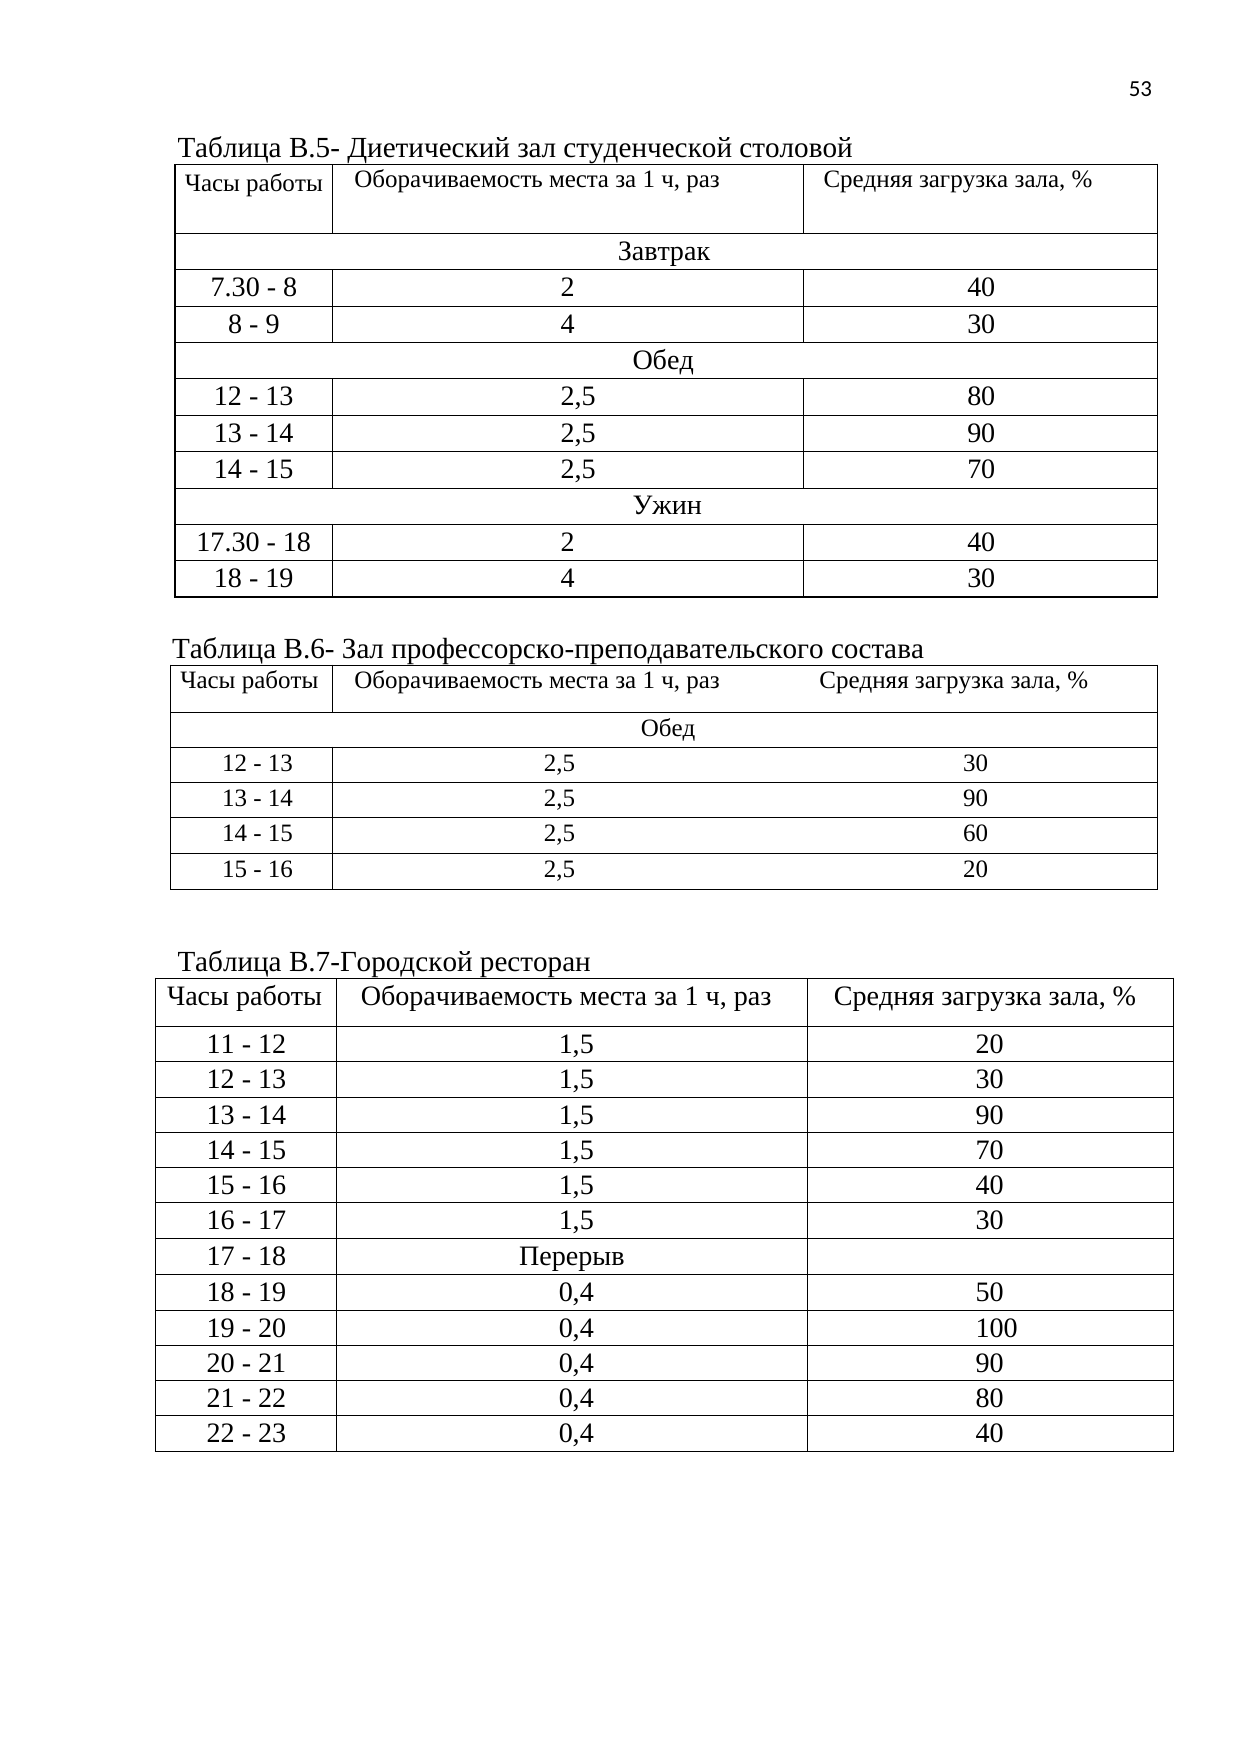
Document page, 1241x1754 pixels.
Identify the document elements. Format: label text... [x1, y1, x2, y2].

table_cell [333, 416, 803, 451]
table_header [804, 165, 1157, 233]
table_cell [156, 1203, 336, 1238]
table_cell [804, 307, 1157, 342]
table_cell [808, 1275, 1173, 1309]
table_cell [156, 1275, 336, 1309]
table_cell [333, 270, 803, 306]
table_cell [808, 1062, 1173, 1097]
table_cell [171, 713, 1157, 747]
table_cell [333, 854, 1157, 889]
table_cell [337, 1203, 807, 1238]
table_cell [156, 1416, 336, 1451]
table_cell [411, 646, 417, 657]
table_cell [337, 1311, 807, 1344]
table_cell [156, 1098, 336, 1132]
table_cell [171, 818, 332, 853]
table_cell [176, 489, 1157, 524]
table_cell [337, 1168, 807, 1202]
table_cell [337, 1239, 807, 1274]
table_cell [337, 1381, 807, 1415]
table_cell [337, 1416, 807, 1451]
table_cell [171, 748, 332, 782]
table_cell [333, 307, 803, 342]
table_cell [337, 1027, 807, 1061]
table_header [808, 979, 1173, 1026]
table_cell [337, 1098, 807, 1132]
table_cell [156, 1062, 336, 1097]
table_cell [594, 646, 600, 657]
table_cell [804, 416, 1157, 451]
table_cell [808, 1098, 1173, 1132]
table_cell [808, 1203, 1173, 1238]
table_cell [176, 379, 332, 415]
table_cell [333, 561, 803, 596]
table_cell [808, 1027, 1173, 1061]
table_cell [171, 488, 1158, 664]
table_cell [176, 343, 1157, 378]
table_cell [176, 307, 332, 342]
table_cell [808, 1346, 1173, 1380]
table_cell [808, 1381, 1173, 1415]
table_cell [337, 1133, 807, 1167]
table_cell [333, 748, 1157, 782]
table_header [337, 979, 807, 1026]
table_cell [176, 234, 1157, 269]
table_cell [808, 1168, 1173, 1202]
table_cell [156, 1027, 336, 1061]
text Таблица В.7-Городской ресторан [177, 944, 1152, 978]
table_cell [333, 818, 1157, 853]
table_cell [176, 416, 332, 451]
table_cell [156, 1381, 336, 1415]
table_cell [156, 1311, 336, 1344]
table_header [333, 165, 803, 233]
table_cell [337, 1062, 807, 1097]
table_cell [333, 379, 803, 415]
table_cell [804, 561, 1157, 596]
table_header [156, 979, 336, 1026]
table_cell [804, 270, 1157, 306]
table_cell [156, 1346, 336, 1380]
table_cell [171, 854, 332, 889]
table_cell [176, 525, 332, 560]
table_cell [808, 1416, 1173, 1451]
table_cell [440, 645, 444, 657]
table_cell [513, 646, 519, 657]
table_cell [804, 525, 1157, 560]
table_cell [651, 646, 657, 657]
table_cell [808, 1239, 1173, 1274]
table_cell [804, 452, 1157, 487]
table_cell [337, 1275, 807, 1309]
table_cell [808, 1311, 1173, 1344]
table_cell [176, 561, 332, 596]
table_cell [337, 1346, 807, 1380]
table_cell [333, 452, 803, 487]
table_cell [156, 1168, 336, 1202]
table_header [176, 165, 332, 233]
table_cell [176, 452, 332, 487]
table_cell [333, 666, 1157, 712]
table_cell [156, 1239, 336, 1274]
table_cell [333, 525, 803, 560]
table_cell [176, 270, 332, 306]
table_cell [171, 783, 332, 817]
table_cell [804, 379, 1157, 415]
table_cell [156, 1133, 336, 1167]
text Таблица В.5- Диетический зал студенческой столовой [177, 130, 1152, 163]
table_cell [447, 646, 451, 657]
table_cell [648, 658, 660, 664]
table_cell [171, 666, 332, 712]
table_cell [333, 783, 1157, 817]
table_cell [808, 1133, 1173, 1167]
